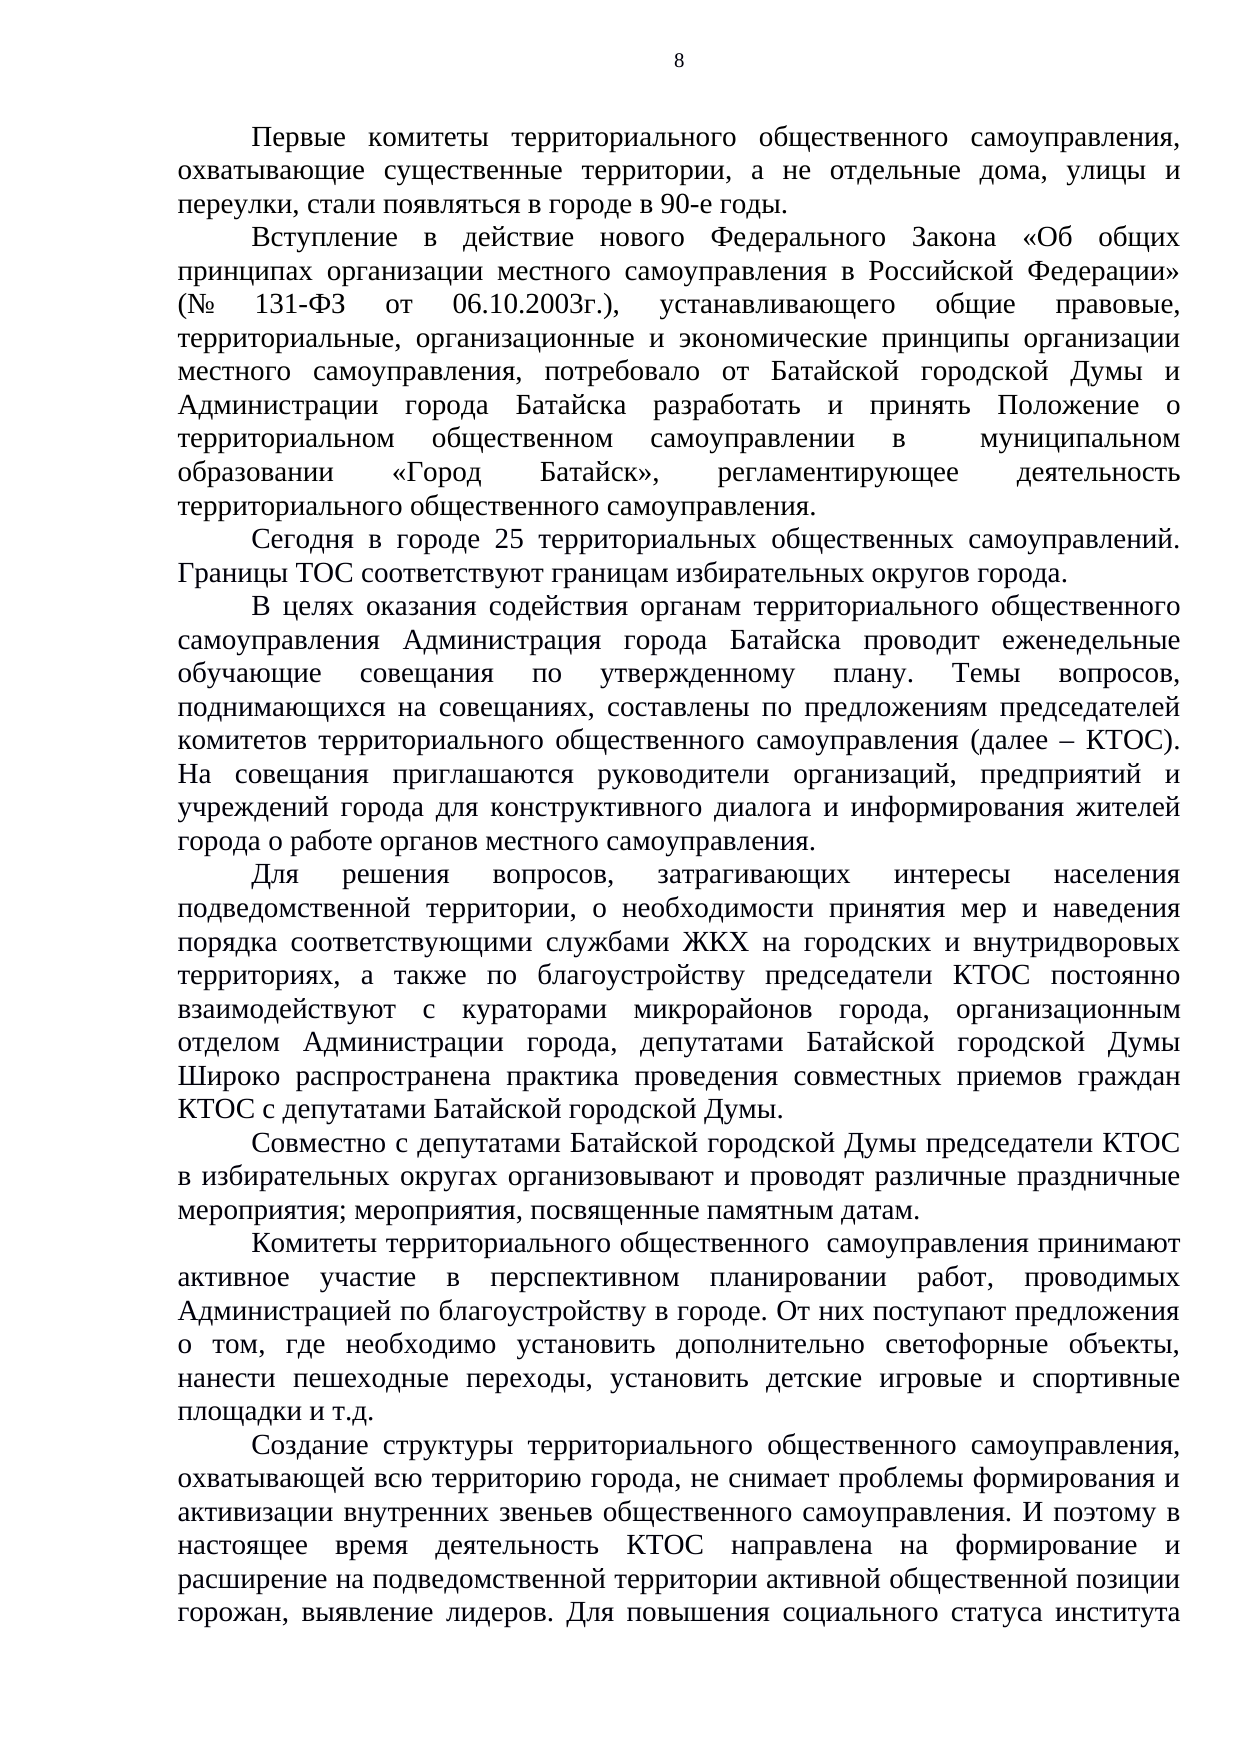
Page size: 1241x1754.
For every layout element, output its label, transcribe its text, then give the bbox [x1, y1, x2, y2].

text Совместно с депутатами Батайской городской Думы председатели КТОС в избирательных округах организовывают и проводят различные праздничные мероприятия; мероприятия, посвященные памятным датам. [177, 1125, 1181, 1226]
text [177, 1427, 1181, 1628]
text Для решения вопросов, затрагивающих интересы населения подведомственной территории, о необходимости принятия мер и наведения порядка соответствующими службами ЖКХ на городских и внутридворовых территориях, а также по благоустройству председатели КТОС постоянно взаимодействуют с кураторами микрорайонов города, организационным отделом Администрации города, депутатами Батайской городской Думы Широко распространена практика проведения совместных приемов граждан КТОС с депутатами Батайской городской Думы. [177, 857, 1181, 1125]
text В целях оказания содействия органам территориального общественного самоуправления Администрация города Батайска проводит еженедельные обучающие совещания по утвержденному плану. Темы вопросов, поднимающихся на совещаниях, составлены по предложениям председателей комитетов территориального общественного самоуправления (далее – КТОС). На совещания приглашаются руководители организаций, предприятий и учреждений города для конструктивного диалога и информирования жителей города о работе органов местного самоуправления. [177, 588, 1181, 857]
text Первые комитеты территориального общественного самоуправления, охватывающие существенные территории, а не отдельные дома, улицы и переулки, стали появляться в городе в 90-е годы. [177, 119, 1181, 219]
text Вступление в действие нового Федерального Закона «Об общих принципах организации местного самоуправления в Российской Федерации» (№ 131-ФЗ от 06.10.2003г.), устанавливающего общие правовые, территориальные, организационные и экономические принципы организации местного самоуправления, потребовало от Батайской городской Думы и Администрации города Батайска разработать и принять Положение о территориальном общественном самоуправлении в муниципальном образовании «Город Батайск», регламентирующее деятельность территориального общественного самоуправления. [177, 219, 1181, 521]
text Комитеты территориального общественного самоуправления принимают активное участие в перспективном планировании работ, проводимых Администрацией по благоустройству в городе. От них поступают предложения о том, где необходимо установить дополнительно светофорные объекты, нанести пешеходные переходы, установить детские игровые и спортивные площадки и т.д. [177, 1226, 1181, 1427]
text Сегодня в городе 25 территориальных общественных самоуправлений. Границы ТОС соответствуют границам избирательных округов города. [177, 521, 1181, 588]
